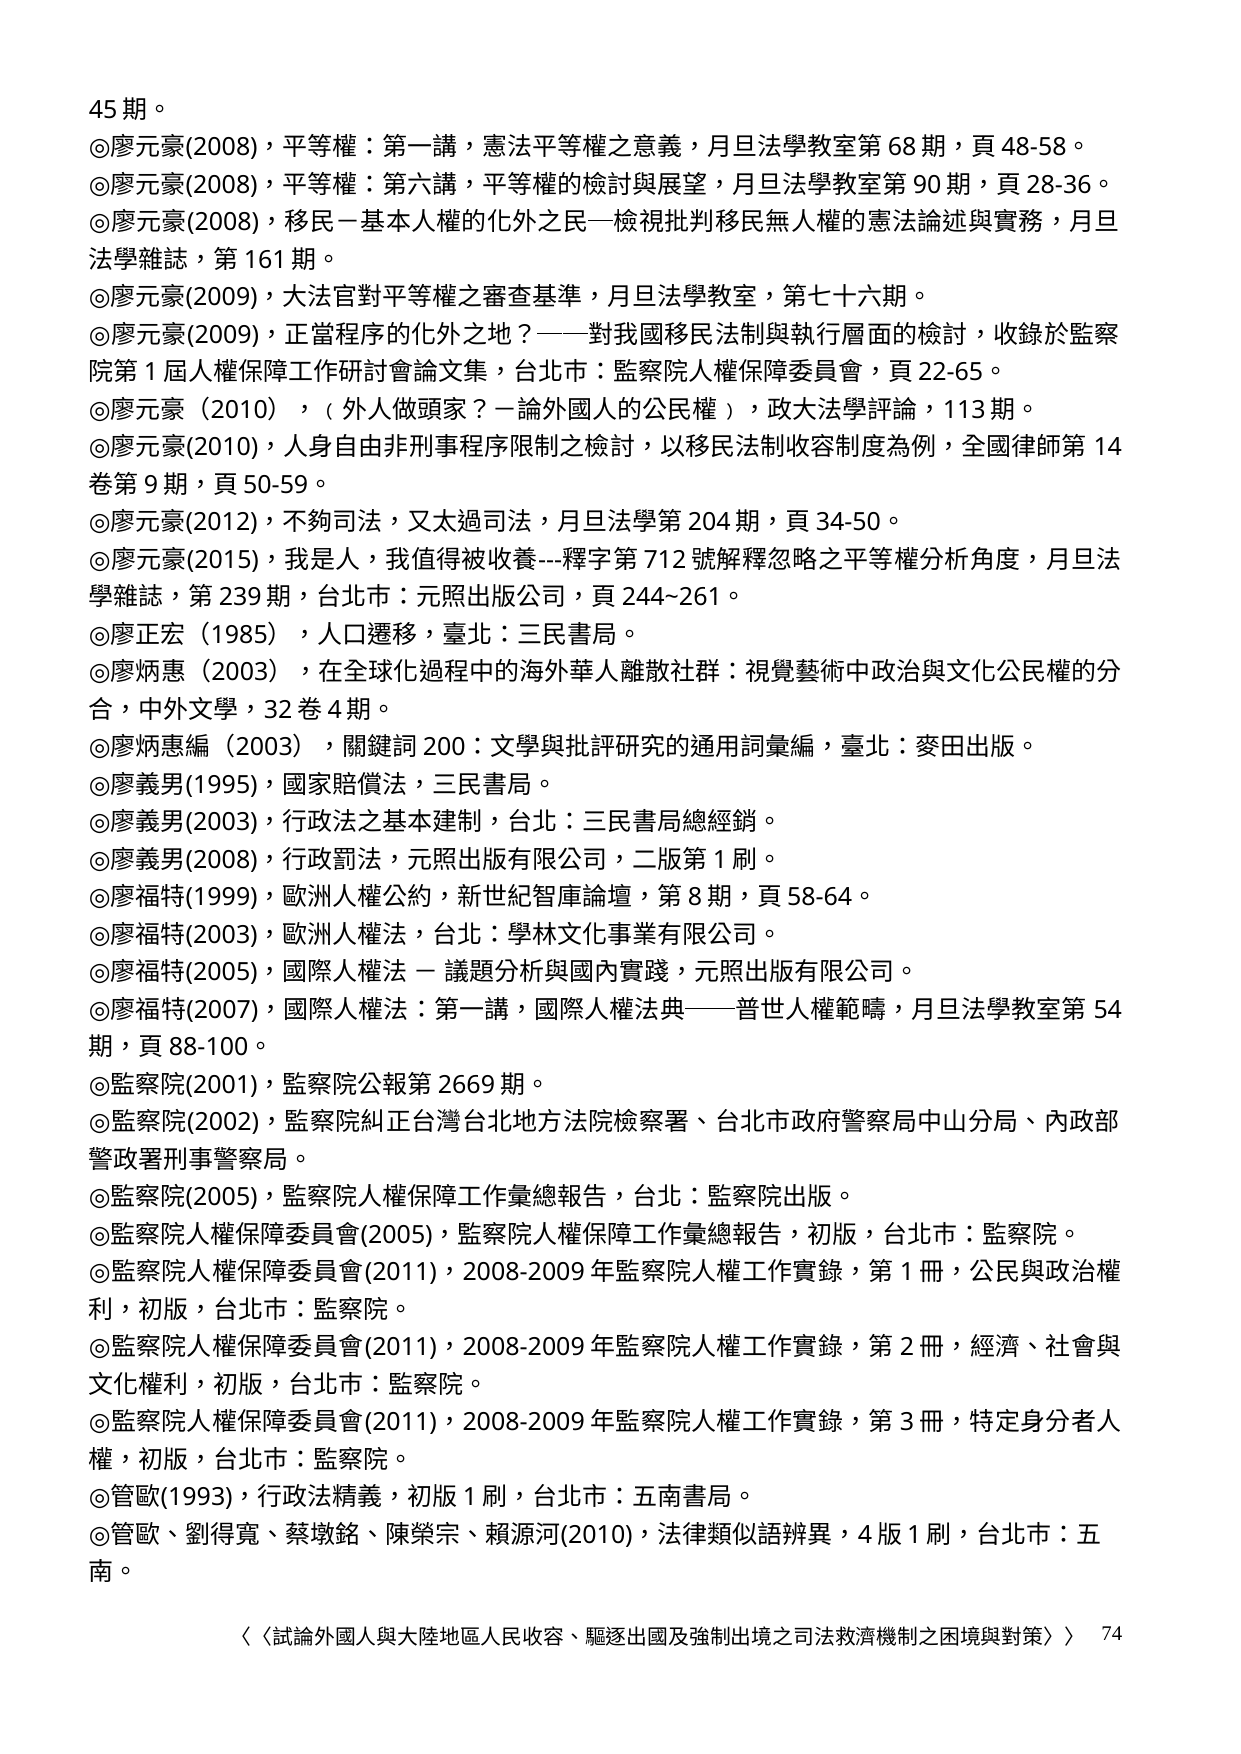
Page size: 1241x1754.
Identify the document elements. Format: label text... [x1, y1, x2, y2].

text ◎廖炳惠編（2003），關鍵詞200：文學與批評研究的通用詞彙編，臺北：麥田出版。 [89, 726, 1122, 764]
text ◎管歐(1993)，行政法精義，初版1刷，台北市：五南書局。 [89, 1476, 1122, 1514]
text ◎廖福特(2003)，歐洲人權法，台北：學林文化事業有限公司。 [89, 914, 1122, 951]
text ◎監察院(2002)，監察院糾正台灣台北地方法院檢察署、台北市政府警察局中山分局、內政部警政署刑事警察局。 [89, 1101, 1122, 1176]
text ◎廖義男(2003)，行政法之基本建制，台北：三民書局總經銷。 [89, 801, 1122, 839]
text ◎廖福特(1999)，歐洲人權公約，新世紀智庫論壇，第8期，頁58-64。 [89, 876, 1122, 914]
text ◎廖元豪(2008)，平等權：第六講，平等權的檢討與展望，月旦法學教室第90期，頁28-36。 [89, 164, 1122, 201]
text ◎管歐、劉得寬、蔡墩銘、陳榮宗、賴源河(2010)，法律類似語辨異，4版1刷，台北巿：五南。 [89, 1514, 1122, 1589]
text ◎廖義男(2008)，行政罰法，元照出版有限公司，二版第1刷。 [89, 839, 1122, 876]
text ◎廖元豪(2012)，不夠司法，又太過司法，月旦法學第204期，頁34-50。 [89, 501, 1122, 539]
text ◎廖福特(2007)，國際人權法：第一講，國際人權法典──普世人權範疇，月旦法學教室第54期，頁88-100。 [89, 989, 1122, 1064]
text ◎監察院(2005)，監察院人權保障工作彙總報告，台北：監察院出版。 [89, 1176, 1122, 1214]
text ◎廖福特(2005)，國際人權法 － 議題分析與國內實踐，元照出版有限公司。 [89, 951, 1122, 989]
text ◎廖元豪(2015)，我是人，我值得被收養---釋字第712號解釋忽略之平等權分析角度，月旦法學雜誌，第239期，台北巿：元照出版公司，頁244~261。 [89, 539, 1122, 614]
text ◎廖正宏（1985），人口遷移，臺北：三民書局。 [89, 614, 1122, 651]
text ◎監察院(2001)，監察院公報第2669期。 [89, 1064, 1122, 1101]
text ◎廖炳惠（2003），在全球化過程中的海外華人離散社群：視覺藝術中政治與文化公民權的分合，中外文學，32卷4期。 [89, 651, 1122, 726]
text ◎監察院人權保障委員會(2011)，2008-2009年監察院人權工作實錄，第2冊，經濟、社會與文化權利，初版，台北巿：監察院。 [89, 1326, 1122, 1401]
text ◎監察院人權保障委員會(2005)，監察院人權保障工作彙總報告，初版，台北巿：監察院。 [89, 1214, 1122, 1251]
text ◎廖元豪(2009)，大法官對平等權之審查基準，月旦法學教室，第七十六期。 [89, 276, 1122, 314]
text ◎廖元豪(2009)，正當程序的化外之地？──對我國移民法制與執行層面的檢討，收錄於監察院第1屆人權保障工作研討會論文集，台北巿：監察院人權保障委員會，頁22-65。 [89, 314, 1122, 389]
text ◎廖義男(1995)，國家賠償法，三民書局。 [89, 764, 1122, 801]
text ◎廖元豪(2008)，移民－基本人權的化外之民─檢視批判移民無人權的憲法論述與實務，月旦法學雜誌，第161期。 [89, 201, 1122, 276]
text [89, 89, 1122, 126]
text ◎監察院人權保障委員會(2011)，2008-2009年監察院人權工作實錄，第3冊，特定身分者人權，初版，台北巿：監察院。 [89, 1401, 1122, 1476]
text ◎廖元豪（2010），﹙外人做頭家？－論外國人的公民權﹚，政大法學評論，113期。 [89, 389, 1122, 426]
text ◎廖元豪(2010)，人身自由非刑事程序限制之檢討，以移民法制收容制度為例，全國律師第14卷第9期，頁50-59。 [89, 426, 1122, 501]
text ◎監察院人權保障委員會(2011)，2008-2009年監察院人權工作實錄，第1冊，公民與政治權利，初版，台北巿：監察院。 [89, 1251, 1122, 1326]
text ◎廖元豪(2008)，平等權：第一講，憲法平等權之意義，月旦法學教室第68期，頁48-58。 [89, 126, 1122, 164]
